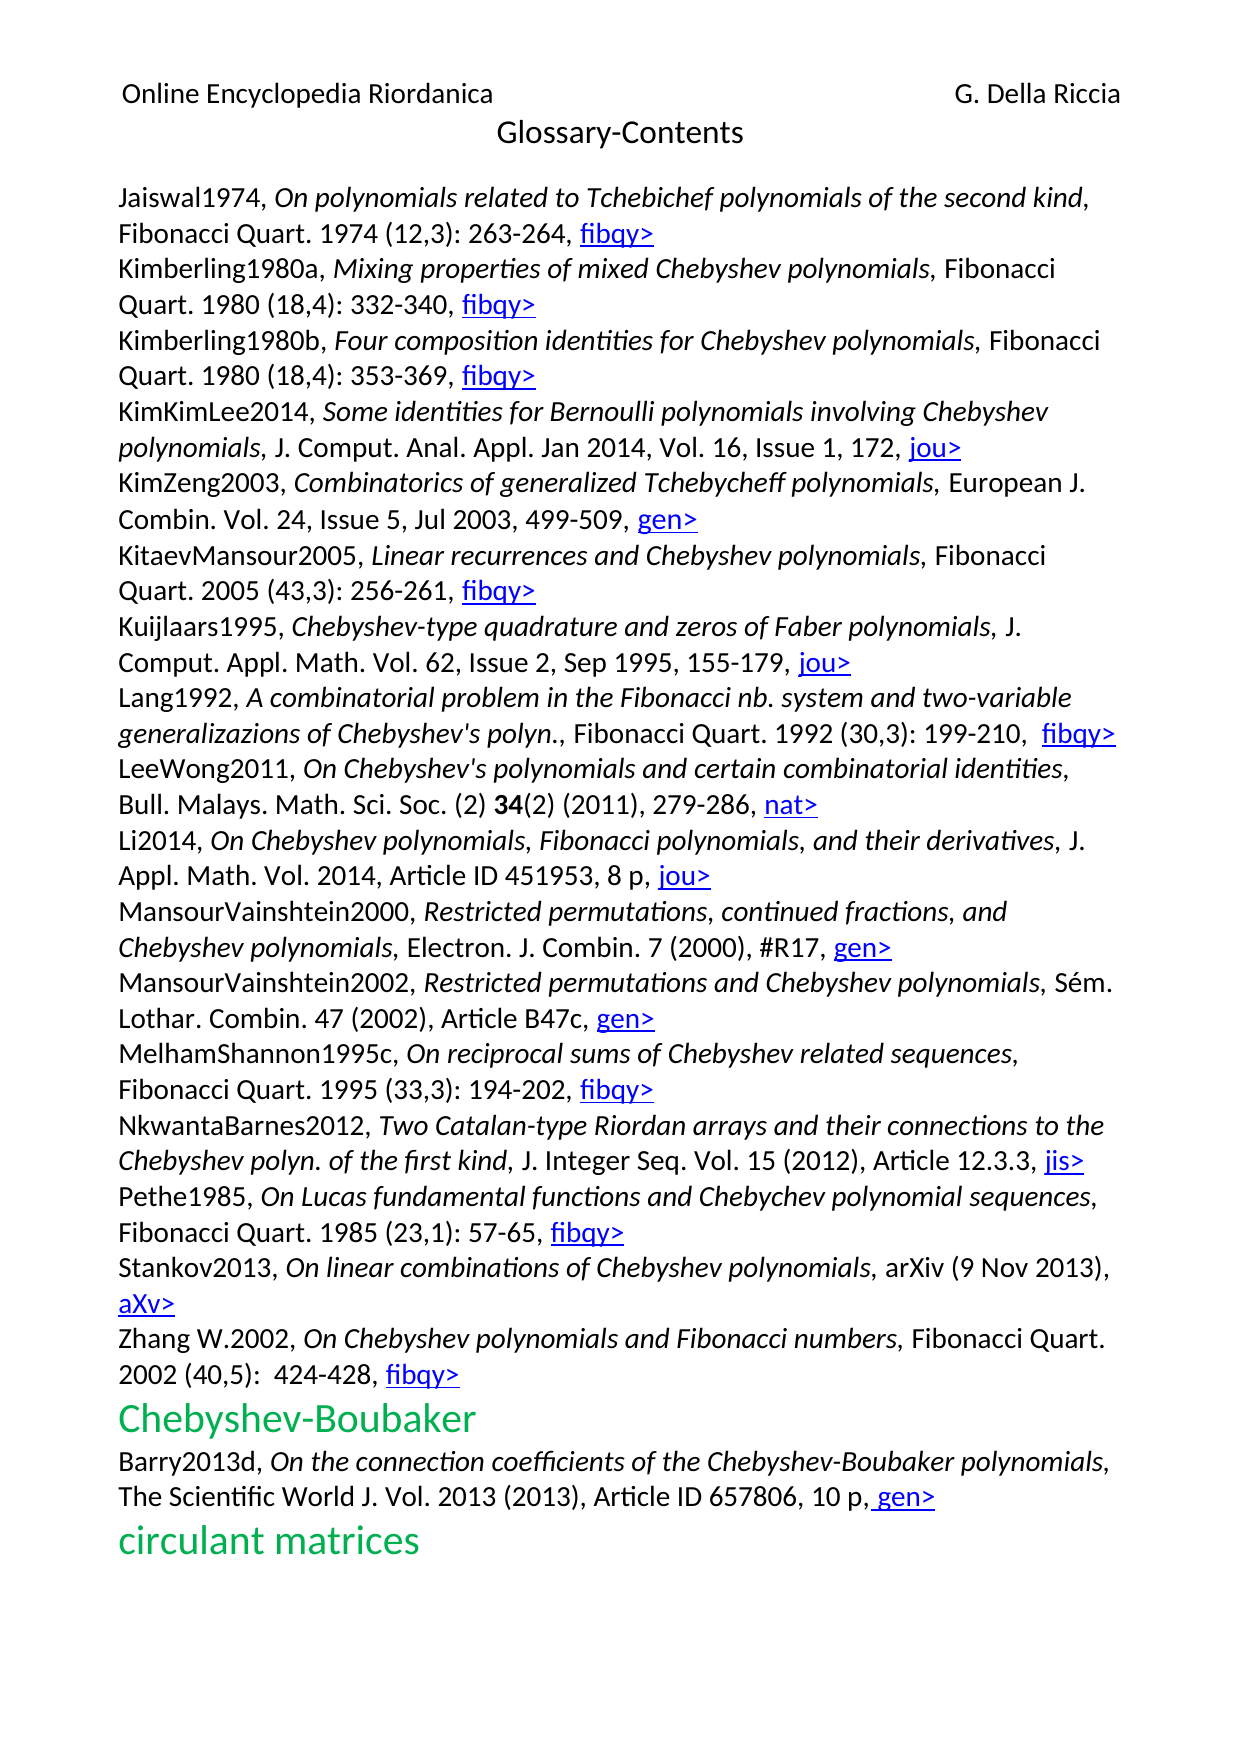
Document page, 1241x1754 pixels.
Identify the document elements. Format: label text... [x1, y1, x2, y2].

text Stankov2013, On linear combinations of Chebyshev polynomials, arXiv (9 Nov 2013), aXv> [118, 1249, 1122, 1321]
text circulant matrices [118, 1514, 1122, 1565]
text Kuijlaars1995, Chebyshev-type quadrature and zeros of Faber polynomials, J. Comput. Appl. Math. Vol. 62, Issue 2, Sep 1995, 155-179, jou> [118, 608, 1122, 679]
text MansourVainshtein2000, Restricted permutations, continued fractions, and Chebyshev polynomials, Electron. J. Combin. 7 (2000), #R17, gen> [118, 893, 1122, 964]
text Barry2013d, On the connection coefficients of the Chebyshev-Boubaker polynomials, The Scientific World J. Vol. 2013 (2013), Article ID 657806, 10 p, gen> [118, 1443, 1122, 1514]
text KimKimLee2014, Some identities for Bernoulli polynomials involving Chebyshev polynomials, J. Comput. Anal. Appl. Jan 2014, Vol. 16, Issue 1, 172, jou> [118, 393, 1122, 464]
text Kimberling1980b, Four composition identities for Chebyshev polynomials, Fibonacci Quart. 1980 (18,4): 353-369, fibqy> [118, 322, 1122, 393]
text Kimberling1980a, Mixing properties of mixed Chebyshev polynomials, Fibonacci Quart. 1980 (18,4): 332-340, fibqy> [118, 251, 1122, 322]
text Li2014, On Chebyshev polynomials, Fibonacci polynomials, and their derivatives, J. Appl. Math. Vol. 2014, Article ID 451953, 8 p, jou> [118, 822, 1122, 893]
text Zhang W.2002, On Chebyshev polynomials and Fibonacci numbers, Fibonacci Quart. 2002 (40,5): 424-428, fibqy> [118, 1321, 1122, 1392]
text MelhamShannon1995c, On reciprocal sums of Chebyshev related sequences, Fibonacci Quart. 1995 (33,3): 194-202, fibqy> [118, 1036, 1122, 1107]
text Chebyshev-Boubaker [118, 1392, 1122, 1443]
text NkwantaBarnes2012, Two Catalan-type Riordan arrays and their connections to the Chebyshev polyn. of the first kind, J. Integer Seq. Vol. 15 (2012), Article 12.3.3, jis> [118, 1107, 1122, 1178]
text LeeWong2011, On Chebyshev's polynomials and certain combinatorial identities, Bull. Malays. Math. Sci. Soc. (2) 34(2) (2011), 279-286, nat> [118, 751, 1122, 822]
text MansourVainshtein2002, Restricted permutations and Chebyshev polynomials, Sém. Lothar. Combin. 47 (2002), Article B47c, gen> [118, 964, 1122, 1036]
text KimZeng2003, Combinatorics of generalized Tchebycheff polynomials, European J. Combin. Vol. 24, Issue 5, Jul 2003, 499-509, gen> [118, 464, 1122, 537]
text Pethe1985, On Lucas fundamental functions and Chebychev polynomial sequences, Fibonacci Quart. 1985 (23,1): 57-65, fibqy> [118, 1178, 1122, 1249]
text Lang1992, A combinatorial problem in the Fibonacci nb. system and two-variable generalizazions of Chebyshev's polyn., Fibonacci Quart. 1992 (30,3): 199-210, fibqy> [118, 679, 1122, 751]
text Jaiswal1974, On polynomials related to Tchebichef polynomials of the second kind, Fibonacci Quart. 1974 (12,3): 263-264, fibqy> [118, 179, 1122, 251]
text KitaevMansour2005, Linear recurrences and Chebyshev polynomials, Fibonacci Quart. 2005 (43,3): 256-261, fibqy> [118, 537, 1122, 608]
